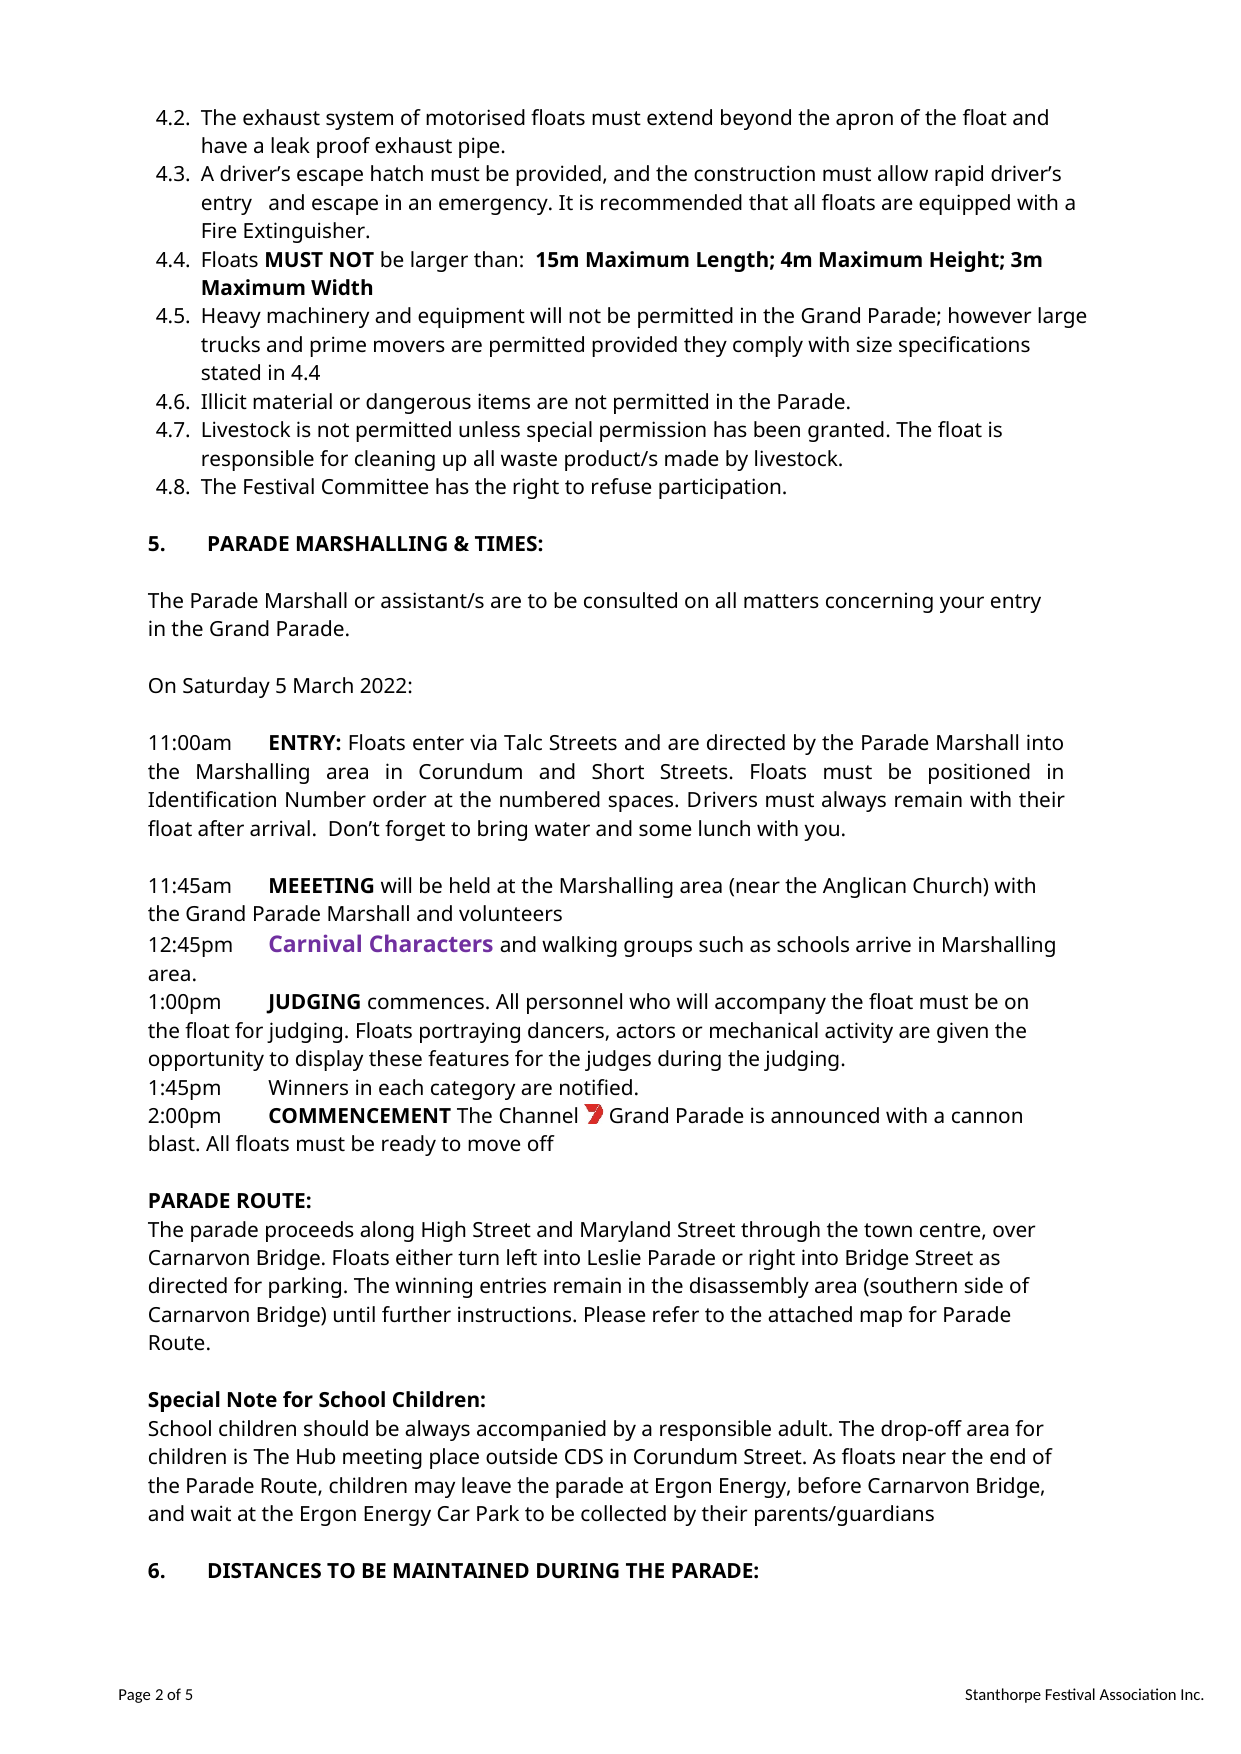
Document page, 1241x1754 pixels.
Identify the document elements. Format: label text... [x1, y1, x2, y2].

list Floats MUST NOT be larger than: 15m Maximum Length; 4m Maximum Height; 3m Maximum Width [156, 245, 1095, 302]
list PARADE MARSHALLING & TIMES: [148, 529, 1095, 558]
text 11:45am MEEETING will be held at the Marshalling area (near the Anglican Church) with the Grand Parade Marshall and volunteers [148, 871, 1066, 928]
text 1:00pm JUDGING commences. All personnel who will accompany the float must be on the float for judging. Floats portraying dancers, actors or mechanical activity are given the opportunity to display these features for the judges during the judging. [148, 987, 1066, 1073]
list Livestock is not permitted unless special permission has been granted. The float is responsible for cleaning up all waste product/s made by livestock. [156, 415, 1095, 472]
text 1:45pm Winners in each category are notified. [148, 1073, 1066, 1101]
list The Festival Committee has the right to refuse participation. [156, 472, 1095, 501]
list Illicit material or dangerous items are not permitted in the Parade. [156, 387, 1095, 415]
text 2:00pm COMMENCEMENT The Channel Grand Parade is announced with a cannon blast. All floats must be ready to move off [148, 1101, 1066, 1158]
text PARADE ROUTE: [148, 1186, 1066, 1215]
list The exhaust system of motorised floats must extend beyond the apron of the float and have a leak proof exhaust pipe. [156, 103, 1095, 159]
text 11:00am ENTRY: Floats enter via Talc Streets and are directed by the Parade Marshall into the Marshalling area in Corundum and Short Streets. Floats must be positioned in Identification Number order at the numbered spaces. Drivers must always remain with their float after arrival. Don’t forget to bring water and some lunch with you. [148, 728, 1066, 842]
text 12:45pm Carnival Characters and walking groups such as schools arrive in Marshalling area. [148, 928, 1066, 987]
list DISTANCES TO BE MAINTAINED DURING THE PARADE: [148, 1556, 1095, 1584]
text The Parade Marshall or assistant/s are to be consulted on all matters concerning your entry in the Grand Parade. [148, 586, 1066, 643]
text School children should be always accompanied by a responsible adult. The drop-off area for children is The Hub meeting place outside CDS in Corundum Street. As floats near the end of the Parade Route, children may leave the parade at Ergon Energy, before Carnarvon Bridge, and wait at the Ergon Energy Car Park to be collected by their parents/guardians [148, 1414, 1066, 1528]
text Special Note for School Children: [148, 1385, 1066, 1414]
picture [584, 1104, 604, 1124]
text The parade proceeds along High Street and Maryland Street through the town centre, over Carnarvon Bridge. Floats either turn left into Leslie Parade or right into Bridge Street as directed for parking. The winning entries remain in the disassembly area (southern side of Carnarvon Bridge) until further instructions. Please refer to the attached map for Parade Route. [148, 1215, 1066, 1357]
list Heavy machinery and equipment will not be permitted in the Grand Parade; however large trucks and prime movers are permitted provided they comply with size specifications stated in 4.4 [156, 302, 1095, 387]
text On Saturday 5 March 2022: [148, 671, 1066, 700]
list A driver’s escape hatch must be provided, and the construction must allow rapid driver’s entry and escape in an emergency. It is recommended that all floats are equipped with a Fire Extinguisher. [156, 159, 1095, 245]
